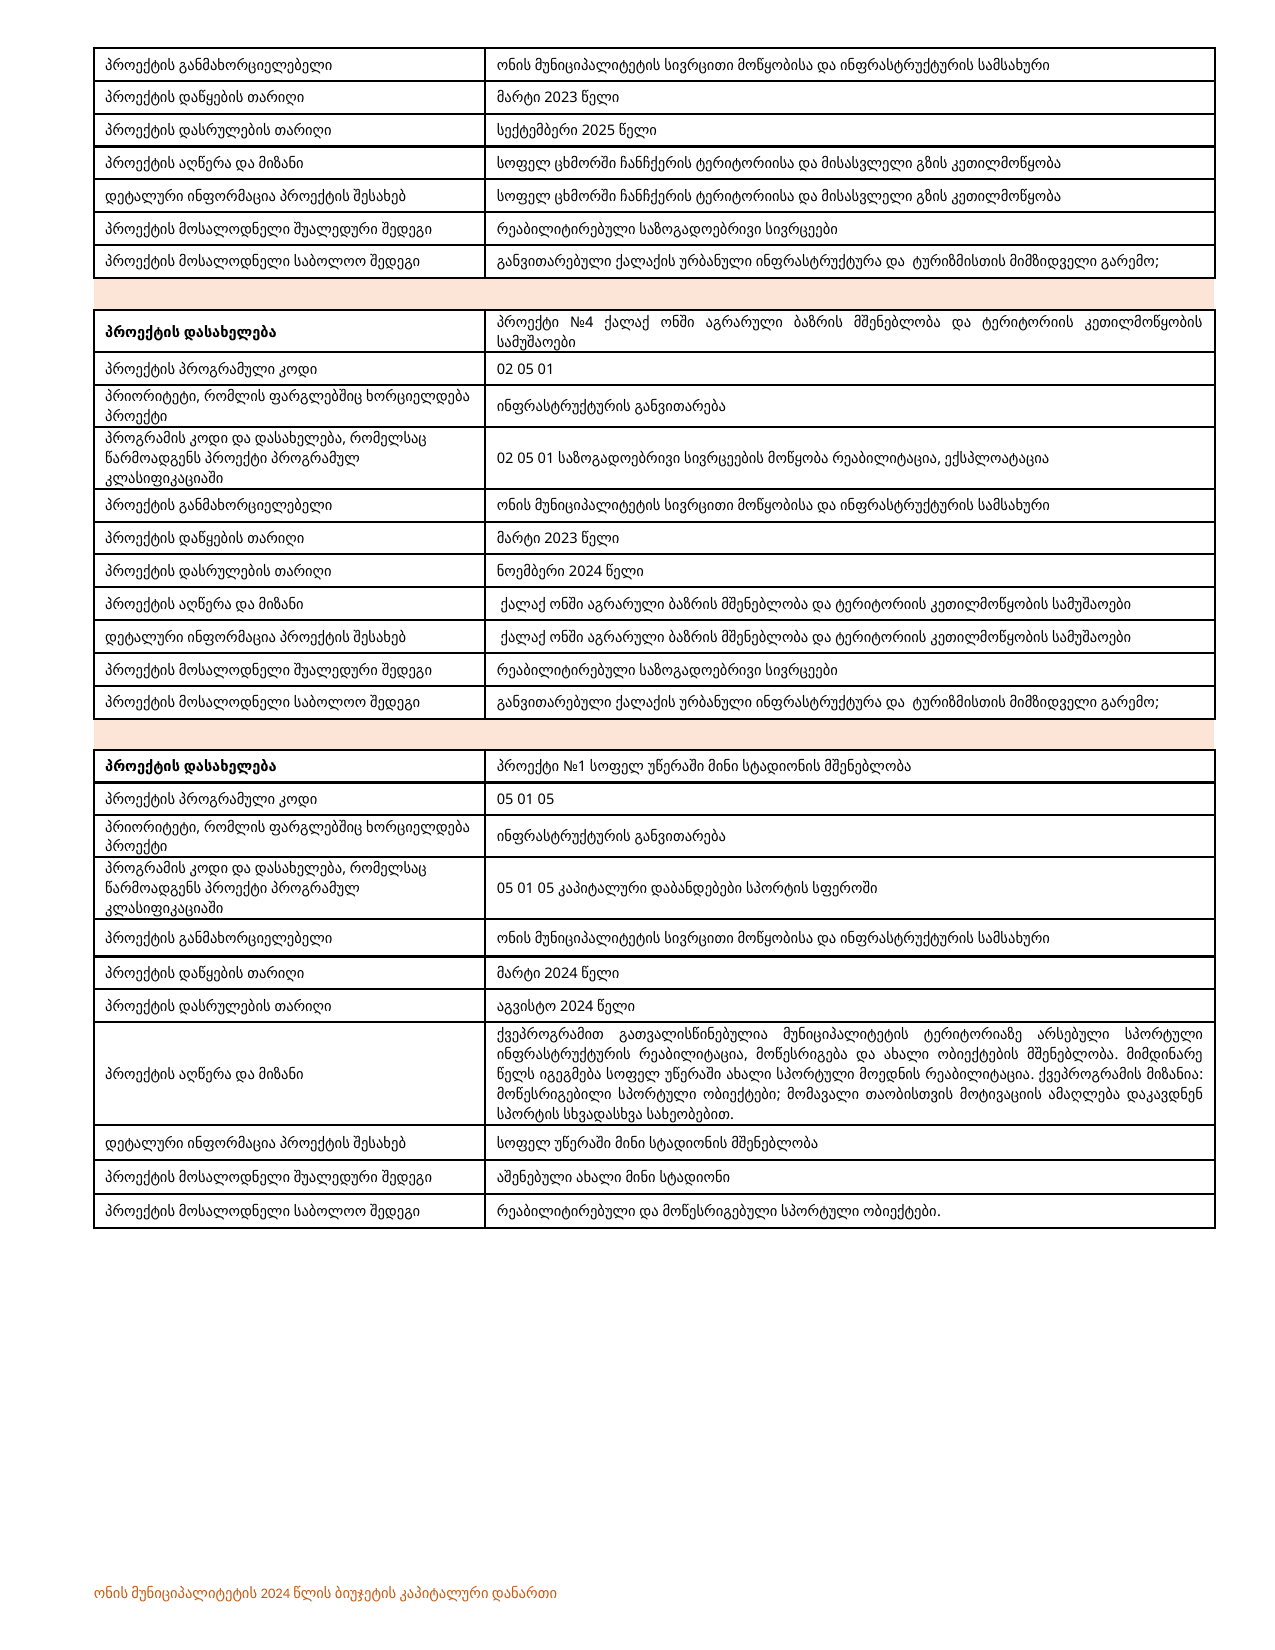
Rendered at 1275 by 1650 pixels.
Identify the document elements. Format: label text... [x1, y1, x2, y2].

table_cell სოფელ ცხმორში ჩანჩქერის ტერიტორიისა და მისასვლელი გზის კეთილმოწყობა [486, 148, 1214, 178]
table_cell პროექტის მოსალოდნელი შუალედური შედეგი [95, 1161, 484, 1193]
table_cell პროექტი №1 სოფელ უწერაში მინი სტადიონის მშენებლობა [486, 751, 1214, 781]
table_cell სოფელ ცხმორში ჩანჩქერის ტერიტორიისა და მისასვლელი გზის კეთილმოწყობა [486, 180, 1214, 211]
table_cell 02 05 01 საზოგადოებრივი სივრცეების მოწყობა რეაბილიტაცია, ექსპლოატაცია [486, 428, 1214, 488]
table_cell [94, 720, 485, 749]
table_cell [94, 279, 485, 309]
table_cell ონის მუნიციპალიტეტის სივრცითი მოწყობისა და ინფრასტრუქტურის სამსახური [486, 49, 1214, 80]
table_cell 05 01 05 [486, 784, 1214, 814]
table_cell პრიორიტეტი, რომლის ფარგლებშიც ხორციელდება პროექტი [95, 816, 484, 856]
table_cell სექტემბერი 2025 წელი [486, 115, 1214, 145]
table_cell პროექტის დასრულების თარიღი [95, 555, 484, 586]
table_cell 02 05 01 [486, 353, 1214, 384]
table_cell პროექტის დაწყების თარიღი [95, 958, 484, 988]
table_cell [485, 279, 1214, 309]
table_cell დეტალური ინფორმაცია პროექტის შესახებ [95, 180, 484, 211]
table_cell განვითარებული ქალაქის ურბანული ინფრასტრუქტურა და ტურიზმისთის მიმზიდველი გარემო; [486, 687, 1214, 717]
table_cell ქალაქ ონში აგრარული ბაზრის მშენებლობა და ტერიტორიის კეთილმოწყობის სამუშაოები [486, 588, 1214, 619]
table_cell პროექტის დასახელება [95, 311, 484, 351]
table_cell პროექტის მოსალოდნელი საბოლოო შედეგი [95, 687, 484, 717]
table_cell პროექტის დასრულების თარიღი [95, 990, 484, 1021]
table_cell პროექტის აღწერა და მიზანი [95, 148, 484, 178]
table_cell პროექტის დაწყების თარიღი [95, 523, 484, 553]
table_cell დეტალური ინფორმაცია პროექტის შესახებ [95, 1126, 484, 1158]
table_cell ინფრასტრუქტურის განვითარება [486, 386, 1214, 426]
table_cell პროექტის დასახელება [95, 751, 484, 781]
table_cell მარტი 2023 წელი [486, 82, 1214, 112]
table_cell პროექტის მოსალოდნელი შუალედური შედეგი [95, 213, 484, 244]
table_cell ონის მუნიციპალიტეტის სივრცითი მოწყობისა და ინფრასტრუქტურის სამსახური [486, 490, 1214, 521]
table_cell ქვეპროგრამით გათვალისწინებულია მუნიციპალიტეტის ტერიტორიაზე არსებული სპორტული ინფრასტრუქტურის რეაბილიტაცია, მოწესრიგება და ახალი ობიექტების მშენებლობა. მიმდინარე წელს იგეგმება სოფელ უწერაში ახალი სპორტული მოედნის რეაბილიტაცია. ქვეპროგრამის მიზანია: მოწესრიგებილი სპორტული ობიექტები; მომავალი თაობისთვის მოტივაციის ამაღლება დაკავდნენ სპორტის სხვადასხვა სახეობებით. [486, 1023, 1214, 1124]
table_cell პროექტის აღწერა და მიზანი [95, 588, 484, 619]
table_cell პროგრამის კოდი და დასახელება, რომელსაც წარმოადგენს პროექტი პროგრამულ კლასიფიკაციაში [95, 428, 484, 488]
table_cell პროექტის განმახორციელებელი [95, 49, 484, 80]
table_cell პროექტის მოსალოდნელი საბოლოო შედეგი [95, 1195, 484, 1227]
table_cell პროექტი №4 ქალაქ ონში აგრარული ბაზრის მშენებლობა და ტერიტორიის კეთილმოწყობის სამუშაოები [486, 311, 1214, 351]
table_cell პროექტის დაწყების თარიღი [95, 82, 484, 112]
table_cell მარტი 2024 წელი [486, 958, 1214, 988]
table_cell აშენებული ახალი მინი სტადიონი [486, 1161, 1214, 1193]
table_cell პრიორიტეტი, რომლის ფარგლებშიც ხორციელდება პროექტი [95, 386, 484, 426]
table_cell რეაბილიტირებული საზოგადოებრივი სივრცეები [486, 654, 1214, 684]
table_cell ინფრასტრუქტურის განვითარება [486, 816, 1214, 856]
table_cell პროექტის მოსალოდნელი შუალედური შედეგი [95, 654, 484, 684]
table_cell დეტალური ინფორმაცია პროექტის შესახებ [95, 621, 484, 652]
table_cell პროექტის განმახორციელებელი [95, 920, 484, 955]
table_cell რეაბილიტირებული საზოგადოებრივი სივრცეები [486, 213, 1214, 244]
table_cell პროექტის განმახორციელებელი [95, 490, 484, 521]
table_cell პროექტის პროგრამული კოდი [95, 784, 484, 814]
table_cell პროექტის მოსალოდნელი საბოლოო შედეგი [95, 246, 484, 277]
table_cell განვითარებული ქალაქის ურბანული ინფრასტრუქტურა და ტურიზმისთის მიმზიდველი გარემო; [486, 246, 1214, 277]
table_cell მარტი 2023 წელი [486, 523, 1214, 553]
table_cell პროექტის დასრულების თარიღი [95, 115, 484, 145]
table_cell 05 01 05 კაპიტალური დაბანდებები სპორტის სფეროში [486, 858, 1214, 918]
table_cell [485, 720, 1214, 749]
table_cell პროგრამის კოდი და დასახელება, რომელსაც წარმოადგენს პროექტი პროგრამულ კლასიფიკაციაში [95, 858, 484, 918]
table_cell პროექტის პროგრამული კოდი [95, 353, 484, 384]
table_cell რეაბილიტირებული და მოწესრიგებული სპორტული ობიექტები. [486, 1195, 1214, 1227]
table_cell სოფელ უწერაში მინი სტადიონის მშენებლობა [486, 1126, 1214, 1158]
table_cell ონის მუნიციპალიტეტის სივრცითი მოწყობისა და ინფრასტრუქტურის სამსახური [486, 920, 1214, 955]
table_cell აგვისტო 2024 წელი [486, 990, 1214, 1021]
table_cell პროექტის აღწერა და მიზანი [95, 1023, 484, 1124]
table_cell ქალაქ ონში აგრარული ბაზრის მშენებლობა და ტერიტორიის კეთილმოწყობის სამუშაოები [486, 621, 1214, 652]
table_cell ნოემბერი 2024 წელი [486, 555, 1214, 586]
